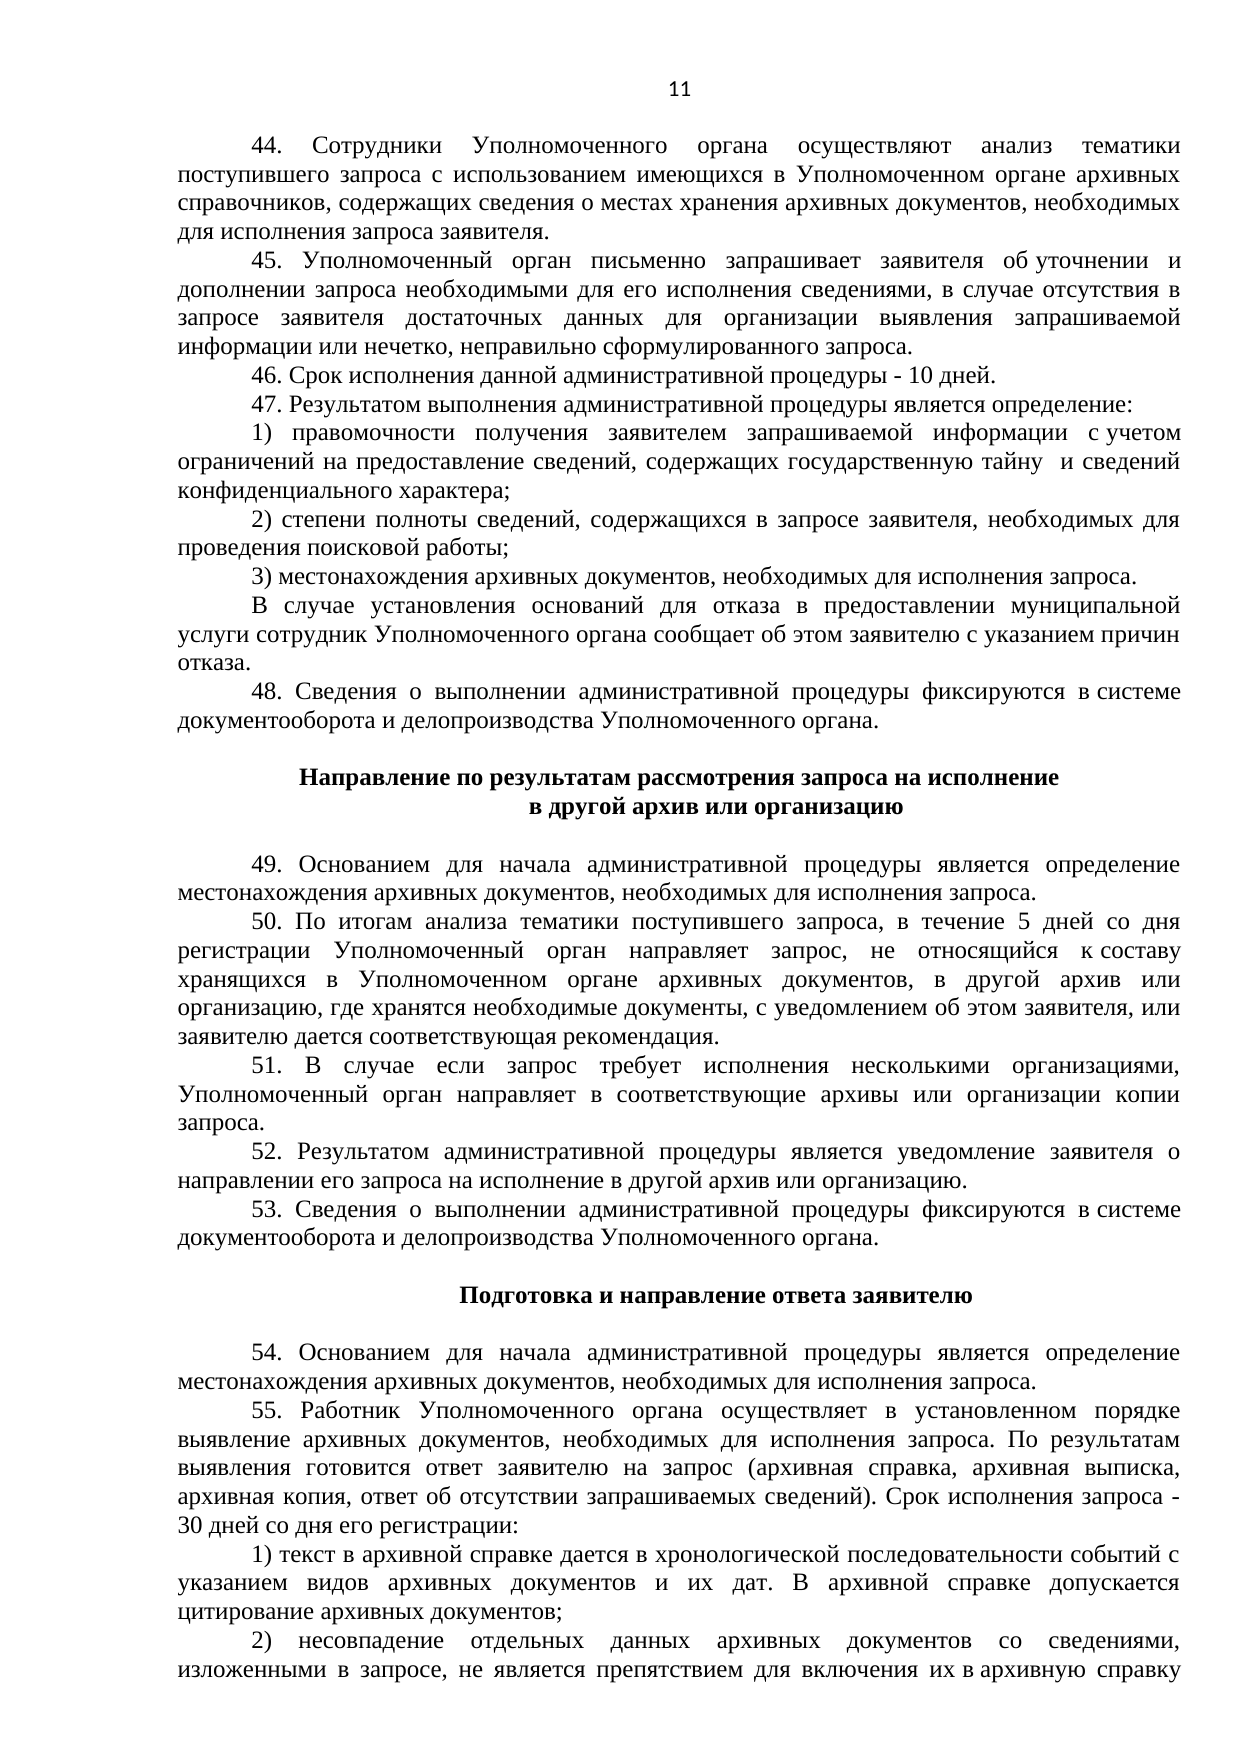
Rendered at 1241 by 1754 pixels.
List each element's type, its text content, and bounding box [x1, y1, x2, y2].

text 53. Сведения о выполнении административной процедуры фиксируются в системе документооборота и делопроизводства Уполномоченного органа. [177, 1194, 1181, 1251]
text 44. Сотрудники Уполномоченного органа осуществляют анализ тематики поступившего запроса с использованием имеющихся в Уполномоченном органе архивных справочников, содержащих сведения о местах хранения архивных документов, необходимых для исполнения запроса заявителя. [177, 130, 1181, 245]
text 55. Работник Уполномоченного органа осуществляет в установленном порядке выявление архивных документов, необходимых для исполнения запроса. По результатам выявления готовится ответ заявителю на запрос (архивная справка, архивная выписка, архивная копия, ответ об отсутствии запрашиваемых сведений). Срок исполнения запроса - 30 дней со дня его регистрации: [177, 1395, 1181, 1539]
text 47. Результатом выполнения административной процедуры является определение: [177, 389, 1181, 417]
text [177, 1625, 1181, 1682]
text Направление по результатам рассмотрения запроса на исполнение [177, 762, 1181, 791]
text 52. Результатом административной процедуры является уведомление заявителя о направлении его запроса на исполнение в другой архив или организацию. [177, 1136, 1181, 1194]
text 3) местонахождения архивных документов, необходимых для исполнения запроса. [177, 561, 1181, 590]
text 54. Основанием для начала административной процедуры является определение местонахождения архивных документов, необходимых для исполнения запроса. [177, 1337, 1181, 1395]
text Подготовка и направление ответа заявителю [177, 1280, 1181, 1309]
text 1) текст в архивной справке дается в хронологической последовательности событий с указанием видов архивных документов и их дат. В архивной справке допускается цитирование архивных документов; [177, 1539, 1181, 1625]
text 51. В случае если запрос требует исполнения несколькими организациями, Уполномоченный орган направляет в соответствующие архивы или организации копии запроса. [177, 1050, 1181, 1136]
text 49. Основанием для начала административной процедуры является определение местонахождения архивных документов, необходимых для исполнения запроса. [177, 849, 1181, 906]
text в другой архив или организацию [177, 791, 1181, 820]
text 46. Срок исполнения данной административной процедуры - 10 дней. [177, 360, 1181, 389]
text 2) степени полноты сведений, содержащихся в запросе заявителя, необходимых для проведения поисковой работы; [177, 504, 1181, 561]
text 48. Сведения о выполнении административной процедуры фиксируются в системе документооборота и делопроизводства Уполномоченного органа. [177, 676, 1181, 734]
text 45. Уполномоченный орган письменно запрашивает заявителя об уточнении и дополнении запроса необходимыми для его исполнения сведениями, в случае отсутствия в запросе заявителя достаточных данных для организации выявления запрашиваемой информации или нечетко, неправильно сформулированного запроса. [177, 245, 1181, 360]
text 50. По итогам анализа тематики поступившего запроса, в течение 5 дней со дня регистрации Уполномоченный орган направляет запрос, не относящийся к составу хранящихся в Уполномоченном органе архивных документов, в другой архив или организацию, где хранятся необходимые документы, с уведомлением об этом заявителя, или заявителю дается соответствующая рекомендация. [177, 906, 1181, 1050]
text В случае установления оснований для отказа в предоставлении муниципальной услуги сотрудник Уполномоченного органа сообщает об этом заявителю с указанием причин отказа. [177, 590, 1181, 676]
text 1) правомочности получения заявителем запрашиваемой информации с учетом ограничений на предоставление сведений, содержащих государственную тайну и сведений конфиденциального характера; [177, 417, 1181, 504]
